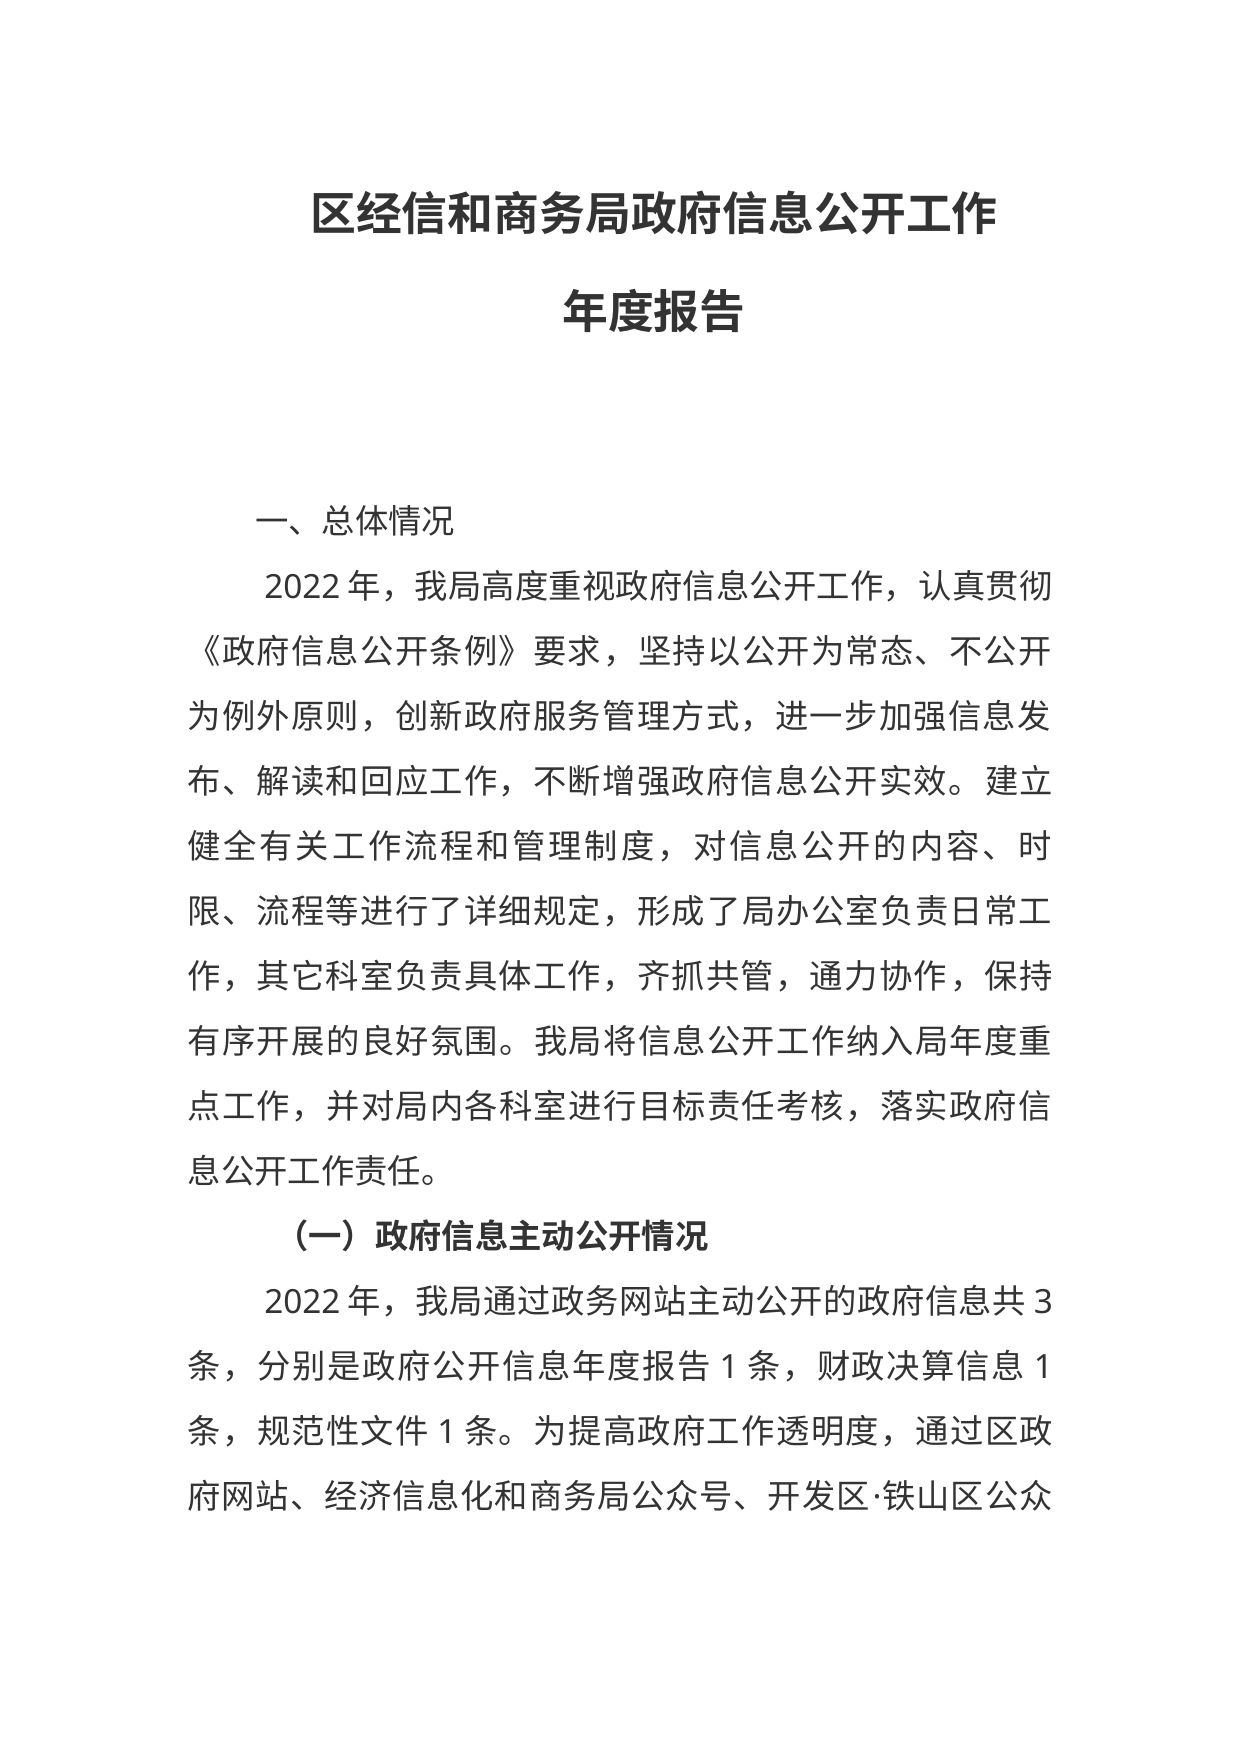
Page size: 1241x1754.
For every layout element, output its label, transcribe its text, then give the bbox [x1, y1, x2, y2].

text 年度报告 [187, 259, 1053, 357]
text 2022年，我局高度重视政府信息公开工作，认真贯彻《政府信息公开条例》要求，坚持以公开为常态、不公开为例外原则，创新政府服务管理方式，进一步加强信息发布、解读和回应工作，不断增强政府信息公开实效。建立健全有关工作流程和管理制度，对信息公开的内容、时限、流程等进行了详细规定，形成了局办公室负责日常工作，其它科室负责具体工作，齐抓共管，通力协作，保持有序开展的良好氛围。我局将信息公开工作纳入局年度重点工作，并对局内各科室进行目标责任考核，落实政府信息公开工作责任。 [187, 552, 1053, 1202]
text 一、总体情况 [187, 487, 1053, 552]
list （一）政府信息主动公开情况 [275, 1202, 1053, 1267]
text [187, 1267, 1053, 1527]
text 区经信和商务局政府信息公开工作 [187, 162, 1053, 259]
